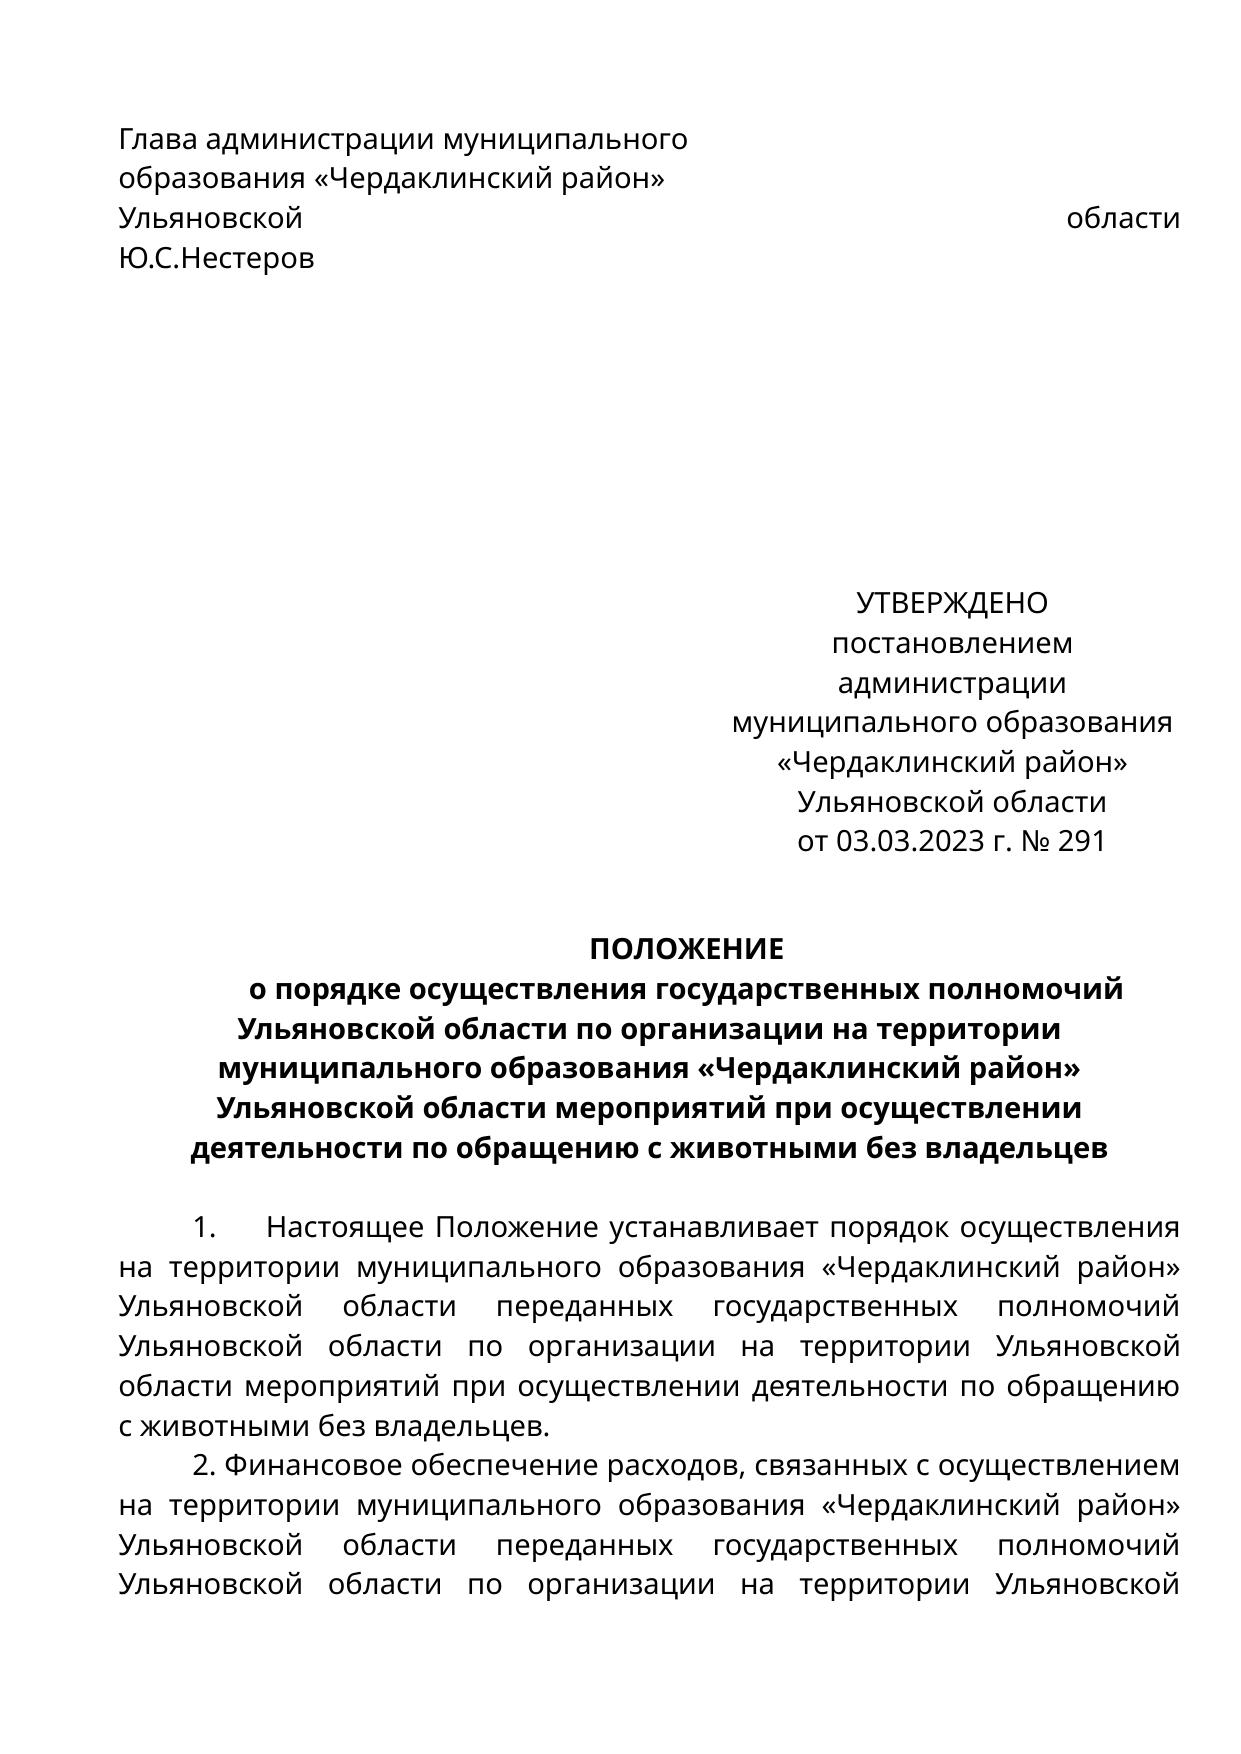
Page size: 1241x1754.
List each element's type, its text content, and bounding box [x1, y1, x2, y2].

text Глава администрации муниципального [118, 118, 1181, 158]
list муниципального образования [723, 702, 1181, 741]
list «Чердаклинский район» [723, 741, 1181, 781]
list Ульяновской области [723, 781, 1181, 821]
text о порядке осуществления государственных полномочий Ульяновской области по организации на территории муниципального образования «Чердаклинский район» Ульяновской области мероприятий при осуществлении деятельности по обращению с животными без владельцев [118, 968, 1181, 1167]
text образования «Чердаклинский район» [118, 158, 1181, 197]
text ПОЛОЖЕНИЕ [118, 928, 1181, 968]
text 1. Настоящее Положение устанавливает порядок осуществления на территории муниципального образования «Чердаклинский район» Ульяновской области переданных государственных полномочий Ульяновской области по организации на территории Ульяновской области мероприятий при осуществлении деятельности по обращению с животными без владельцев. [118, 1206, 1181, 1444]
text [118, 1444, 1181, 1603]
text Ульяновской области Ю.С.Нестеров [118, 197, 1181, 277]
list УТВЕРЖДЕНО [723, 583, 1181, 622]
list постановлением администрации [723, 622, 1181, 702]
list от 03.03.2023 г. № 291 [723, 821, 1181, 860]
